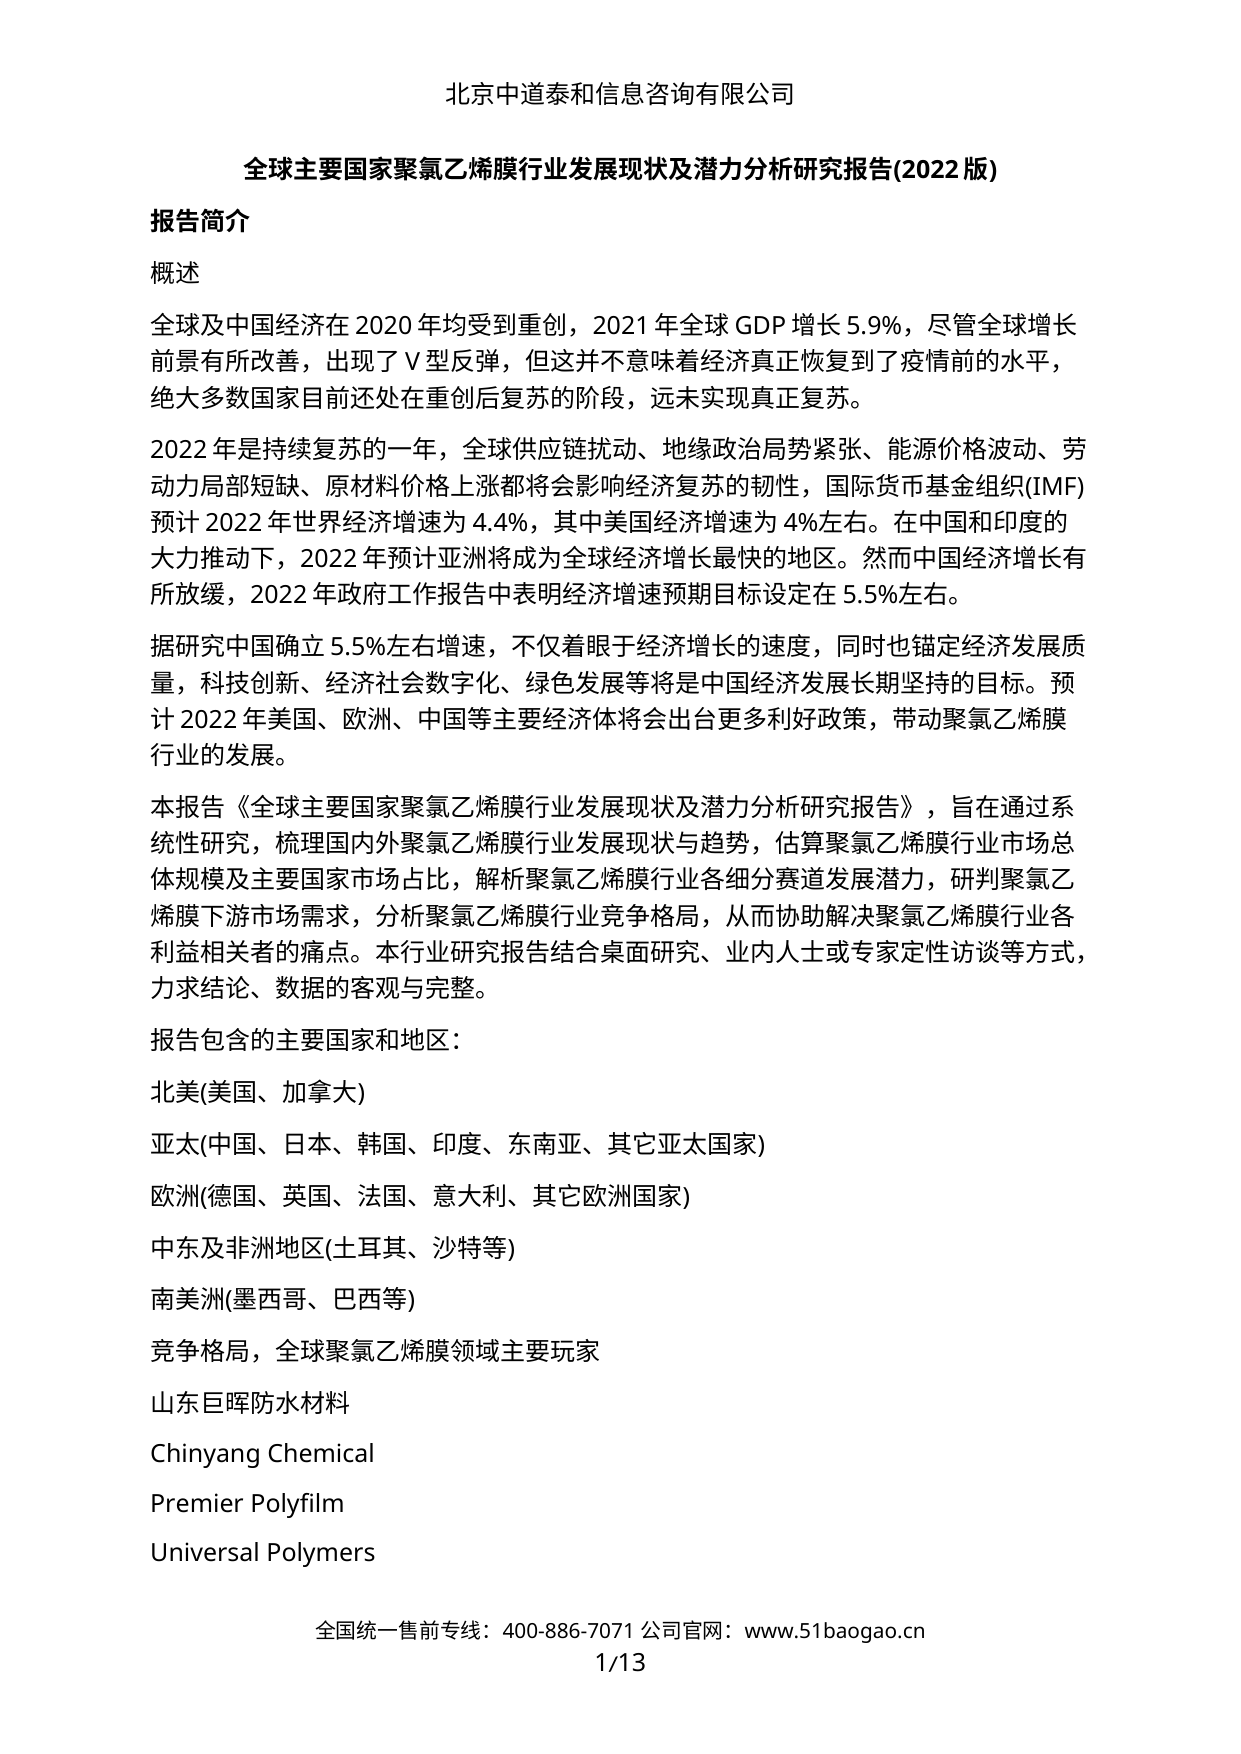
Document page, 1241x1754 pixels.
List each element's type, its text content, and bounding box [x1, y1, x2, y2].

text 北美(美国、加拿大) [150, 1072, 1090, 1109]
text 报告简介 [150, 202, 1090, 238]
text 报告包含的主要国家和地区： [150, 1021, 1090, 1057]
text 2022年是持续复苏的一年，全球供应链扰动、地缘政治局势紧张、能源价格波动、劳动力局部短缺、原材料价格上涨都将会影响经济复苏的韧性，国际货币基金组织(IMF)预计2022年世界经济增速为4.4%，其中美国经济增速为4%左右。在中国和印度的大力推动下，2022年预计亚洲将成为全球经济增长最快的地区。然而中国经济增长有所放缓，2022年政府工作报告中表明经济增速预期目标设定在5.5%左右。 [150, 430, 1090, 611]
text 全球主要国家聚氯乙烯膜行业发展现状及潜力分析研究报告(2022版) [150, 150, 1090, 186]
text Universal Polymers [150, 1535, 1090, 1569]
text 概述 [150, 254, 1090, 290]
text Premier Polyfilm [150, 1485, 1090, 1519]
text 本报告《全球主要国家聚氯乙烯膜行业发展现状及潜力分析研究报告》，旨在通过系统性研究，梳理国内外聚氯乙烯膜行业发展现状与趋势，估算聚氯乙烯膜行业市场总体规模及主要国家市场占比，解析聚氯乙烯膜行业各细分赛道发展潜力，研判聚氯乙烯膜下游市场需求，分析聚氯乙烯膜行业竞争格局，从而协助解决聚氯乙烯膜行业各利益相关者的痛点。本行业研究报告结合桌面研究、业内人士或专家定性访谈等方式，力求结论、数据的客观与完整。 [150, 787, 1090, 1005]
text 全球及中国经济在2020年均受到重创，2021年全球GDP增长5.9%，尽管全球增长前景有所改善，出现了V型反弹，但这并不意味着经济真正恢复到了疫情前的水平，绝大多数国家目前还处在重创后复苏的阶段，远未实现真正复苏。 [150, 306, 1090, 414]
text Chinyang Chemical [150, 1436, 1090, 1470]
text 中东及非洲地区(土耳其、沙特等) [150, 1228, 1090, 1264]
text 据研究中国确立5.5%左右增速，不仅着眼于经济增长的速度，同时也锚定经济发展质量，科技创新、经济社会数字化、绿色发展等将是中国经济发展长期坚持的目标。预计2022年美国、欧洲、中国等主要经济体将会出台更多利好政策，带动聚氯乙烯膜行业的发展。 [150, 627, 1090, 772]
text 竞争格局，全球聚氯乙烯膜领域主要玩家 [150, 1332, 1090, 1368]
text 亚太(中国、日本、韩国、印度、东南亚、其它亚太国家) [150, 1124, 1090, 1161]
text 欧洲(德国、英国、法国、意大利、其它欧洲国家) [150, 1176, 1090, 1212]
text 山东巨晖防水材料 [150, 1384, 1090, 1420]
text 南美洲(墨西哥、巴西等) [150, 1280, 1090, 1316]
